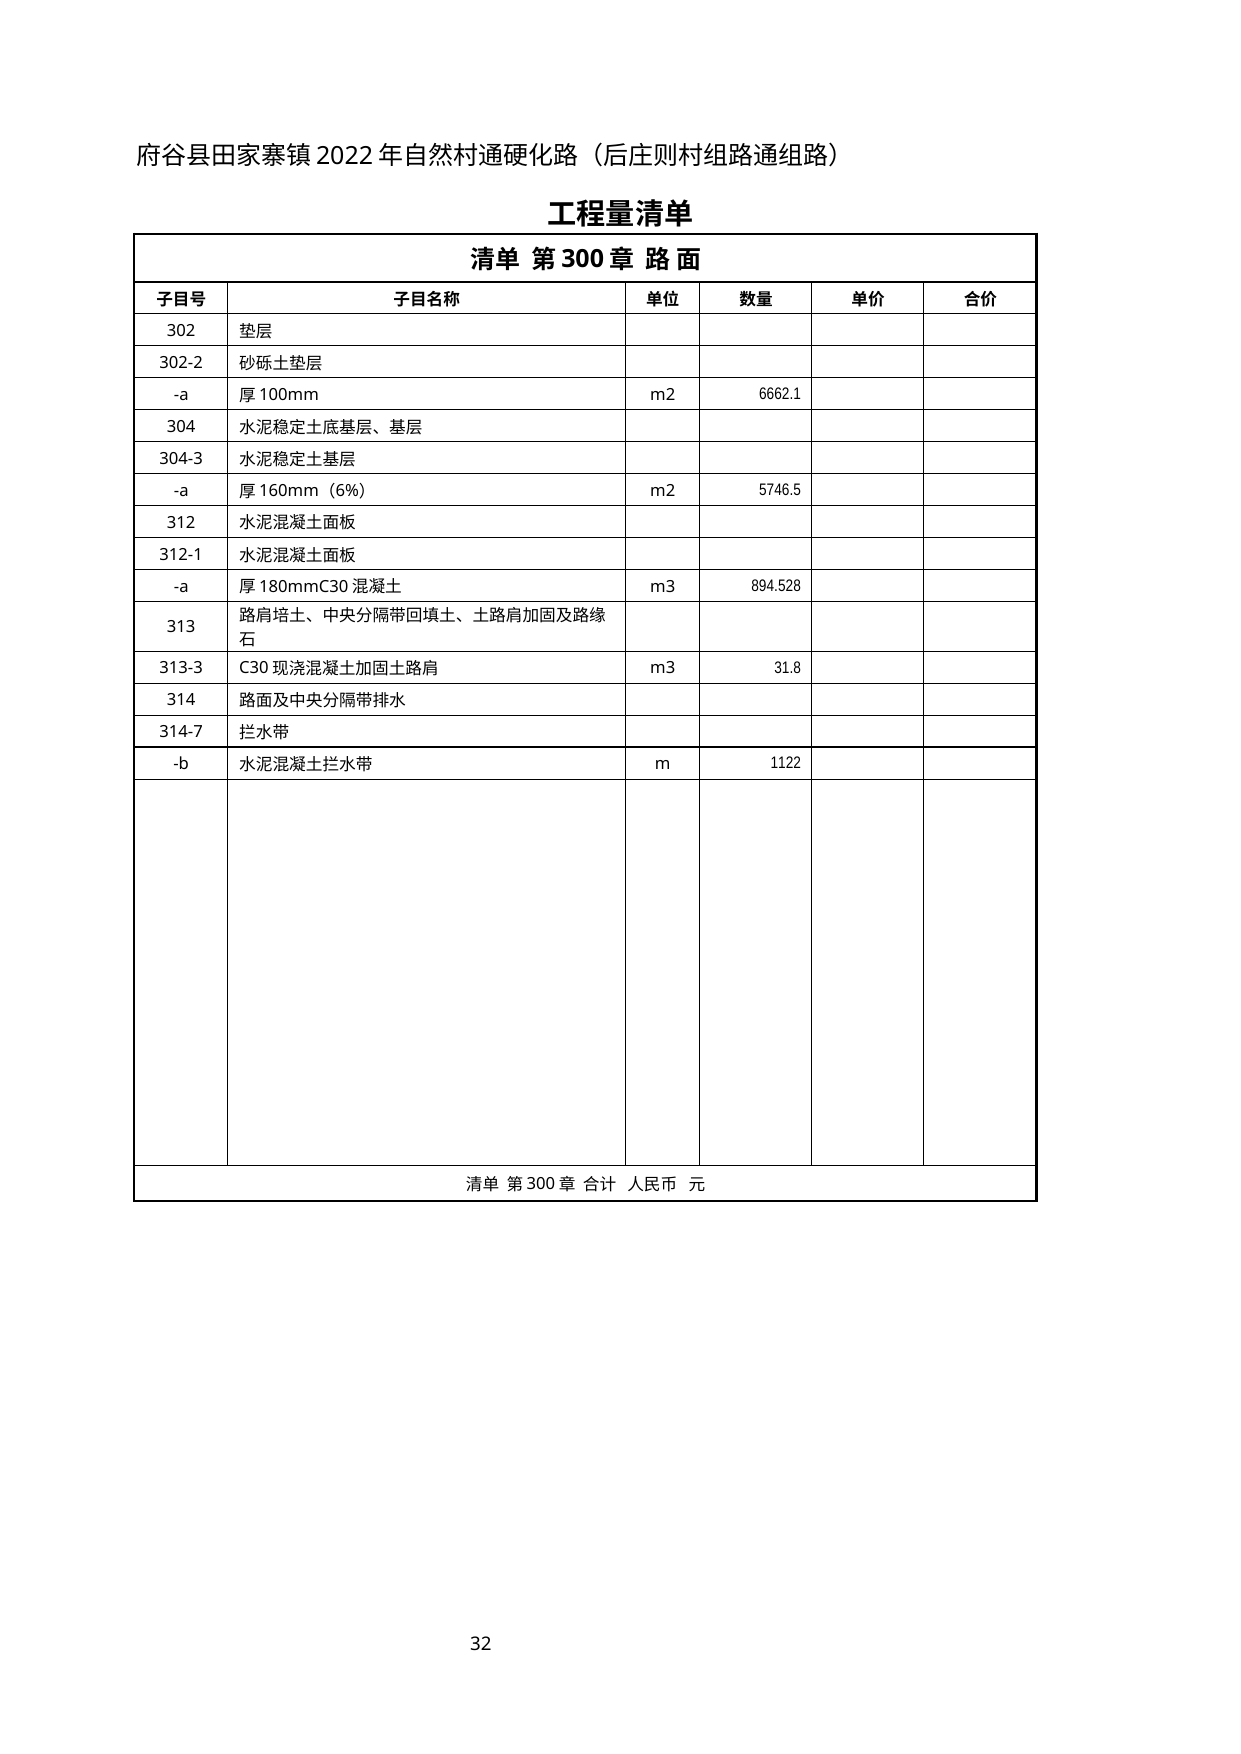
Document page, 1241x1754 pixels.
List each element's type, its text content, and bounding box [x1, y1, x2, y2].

table_cell 单位 [626, 283, 699, 313]
table_cell [924, 748, 1035, 778]
table_cell 302 [135, 314, 227, 345]
table_cell C30现浇混凝土加固土路肩 [228, 652, 625, 682]
table_cell [812, 748, 923, 778]
table_cell 312 [135, 506, 227, 537]
table_cell [700, 506, 811, 537]
table_cell [812, 442, 923, 473]
table_cell 厚100mm [228, 378, 625, 409]
table_cell [700, 684, 811, 714]
table_cell m2 [626, 378, 699, 409]
table_cell 1122 [700, 748, 811, 778]
table_cell -a [135, 570, 227, 601]
table_cell 拦水带 [228, 716, 625, 746]
table_cell 子目名称 [228, 283, 625, 313]
table_cell [626, 716, 699, 746]
table_cell [626, 602, 699, 651]
table_cell [924, 474, 1035, 505]
table_cell 313-3 [135, 652, 227, 682]
table_cell [812, 716, 923, 746]
table_cell [700, 346, 811, 377]
table_cell [812, 684, 923, 714]
table_cell 水泥混凝土拦水带 [228, 748, 625, 778]
table_cell [700, 716, 811, 746]
table_cell 894.528 [700, 570, 811, 601]
table_cell [924, 442, 1035, 473]
table_cell [812, 506, 923, 537]
table_cell 路肩培土、中央分隔带回填土、土路肩加固及路缘石 [228, 602, 625, 651]
table_header 清单 第300章 路 面 [135, 235, 1035, 281]
table_cell m3 [626, 570, 699, 601]
table_cell 合价 [924, 283, 1035, 313]
table_cell [924, 570, 1035, 601]
table_cell [626, 506, 699, 537]
table_cell [626, 684, 699, 714]
table_cell [700, 780, 811, 1165]
table_cell m2 [626, 474, 699, 505]
table_cell 单价 [812, 283, 923, 313]
table_cell [700, 314, 811, 345]
table_cell 302-2 [135, 346, 227, 377]
table_cell 路面及中央分隔带排水 [228, 684, 625, 714]
table_cell [812, 538, 923, 569]
table_cell -a [135, 378, 227, 409]
table_cell 312-1 [135, 538, 227, 569]
table_cell [812, 314, 923, 345]
table_cell -b [135, 748, 227, 778]
table_cell 水泥混凝土面板 [228, 538, 625, 569]
table_cell [626, 346, 699, 377]
table_cell 31.8 [700, 652, 811, 682]
table_cell 子目号 [135, 283, 227, 313]
table_cell m3 [626, 652, 699, 682]
list 府谷县田家寨镇2022年自然村通硬化路（后庄则村组路通组路） [136, 136, 1104, 172]
table_cell [812, 780, 923, 1165]
table_cell 6662.1 [700, 378, 811, 409]
table_cell 314 [135, 684, 227, 714]
table_cell [626, 314, 699, 345]
table_cell [924, 652, 1035, 682]
table_cell [924, 410, 1035, 441]
table_cell [924, 506, 1035, 537]
table_cell [812, 410, 923, 441]
table_cell [626, 538, 699, 569]
table_cell 304-3 [135, 442, 227, 473]
table_cell [924, 684, 1035, 714]
table_cell 313 [135, 602, 227, 651]
table_cell -a [135, 474, 227, 505]
table_cell [812, 570, 923, 601]
table_cell 数量 [700, 283, 811, 313]
table_cell 垫层 [228, 314, 625, 345]
table_cell [924, 538, 1035, 569]
table_cell [924, 346, 1035, 377]
table_cell 水泥稳定土基层 [228, 442, 625, 473]
table_cell 厚180mmC30混凝土 [228, 570, 625, 601]
table_cell [812, 346, 923, 377]
table_cell 5746.5 [700, 474, 811, 505]
table_cell [924, 602, 1035, 651]
table_cell 砂砾土垫层 [228, 346, 625, 377]
table_cell [626, 442, 699, 473]
table_cell [700, 538, 811, 569]
table_cell 314-7 [135, 716, 227, 746]
table_cell 清单 第300章 合计 人民币 元 [135, 1166, 1035, 1200]
table_cell [228, 780, 625, 1165]
table_cell 水泥混凝土面板 [228, 506, 625, 537]
table_cell [924, 314, 1035, 345]
table_cell [700, 602, 811, 651]
table_cell 水泥稳定土底基层、基层 [228, 410, 625, 441]
table_cell [812, 602, 923, 651]
table_cell 厚160mm（6%） [228, 474, 625, 505]
table_cell [135, 780, 227, 1165]
table_cell m [626, 748, 699, 778]
table_cell [924, 378, 1035, 409]
table_cell [700, 442, 811, 473]
table_cell [812, 378, 923, 409]
table_cell 304 [135, 410, 227, 441]
text 工程量清单 [136, 190, 1104, 232]
table_cell [812, 652, 923, 682]
table_cell [924, 716, 1035, 746]
table_cell [812, 474, 923, 505]
table_cell [700, 410, 811, 441]
table_cell [626, 410, 699, 441]
table_cell [924, 780, 1035, 1165]
table_cell [626, 780, 699, 1165]
